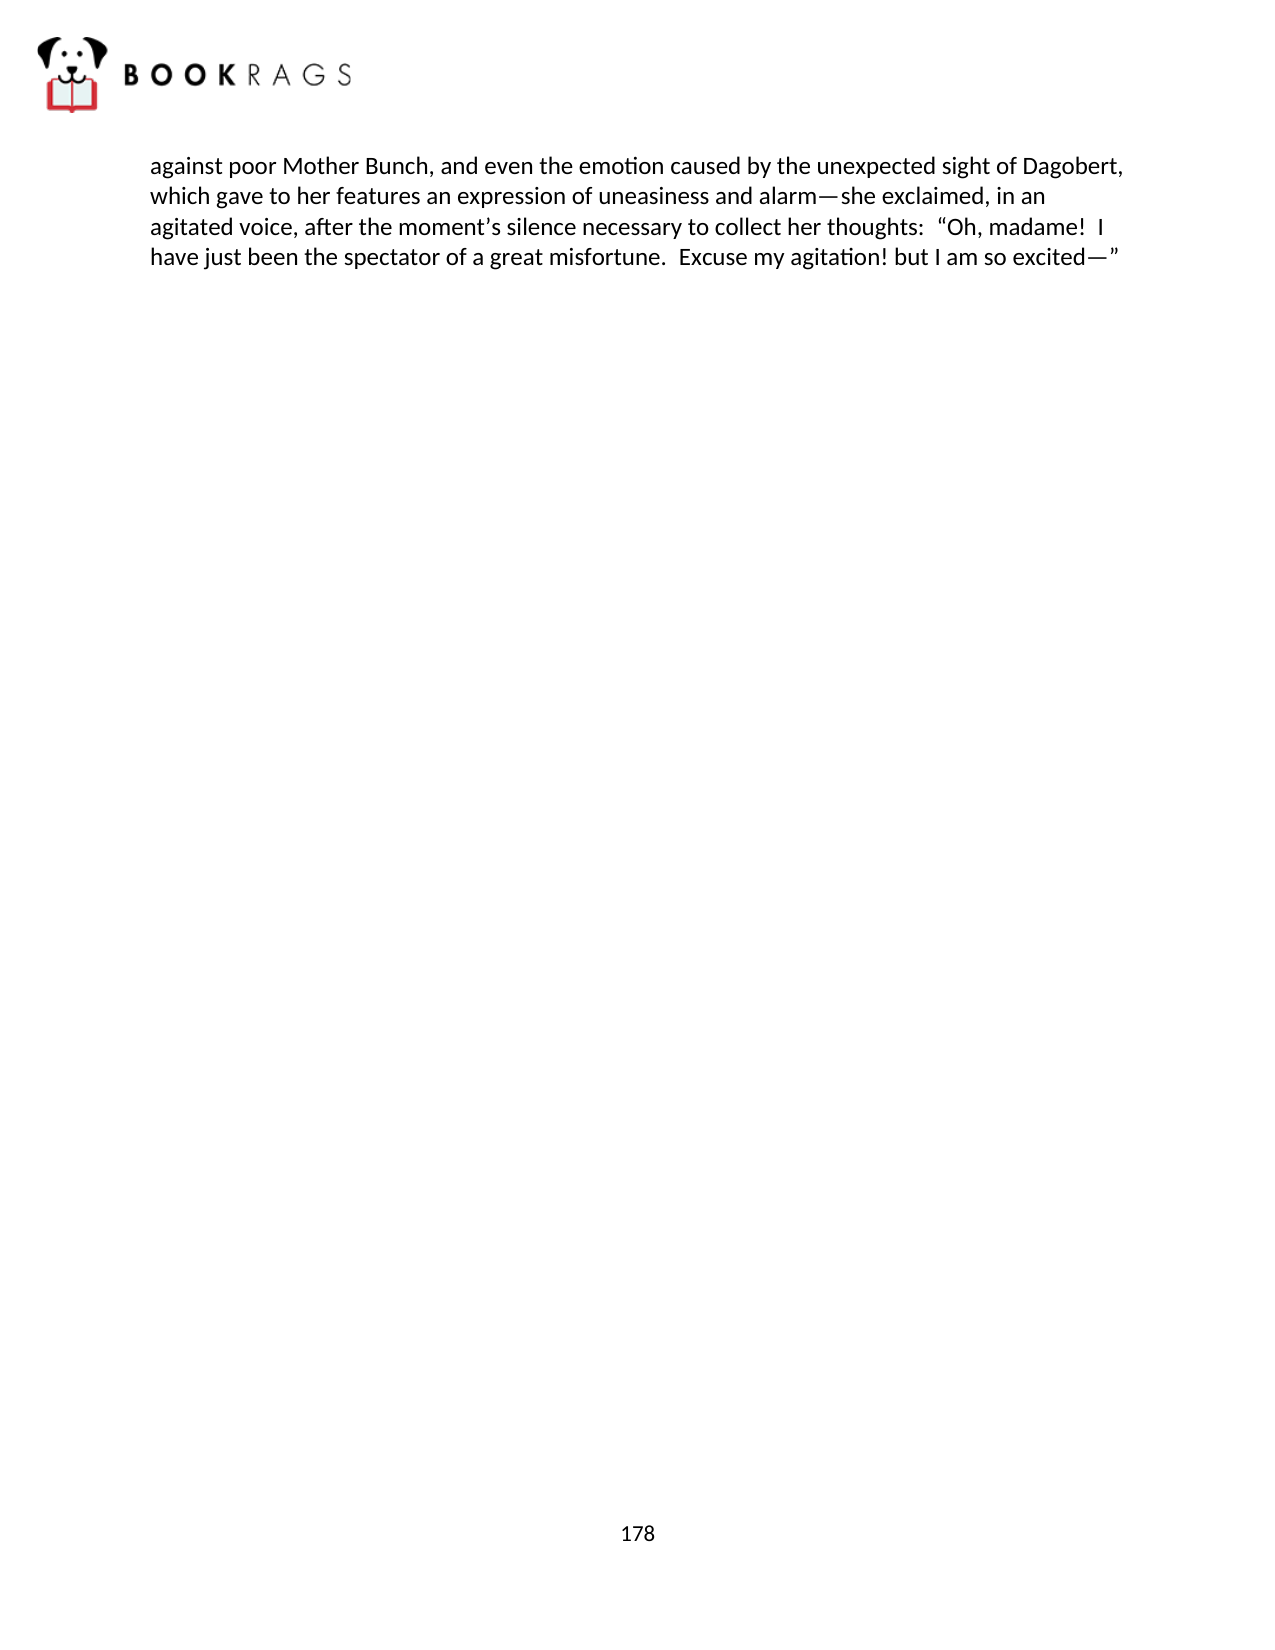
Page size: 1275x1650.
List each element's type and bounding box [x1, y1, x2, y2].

picture [37, 37, 351, 113]
text [150, 150, 1125, 272]
